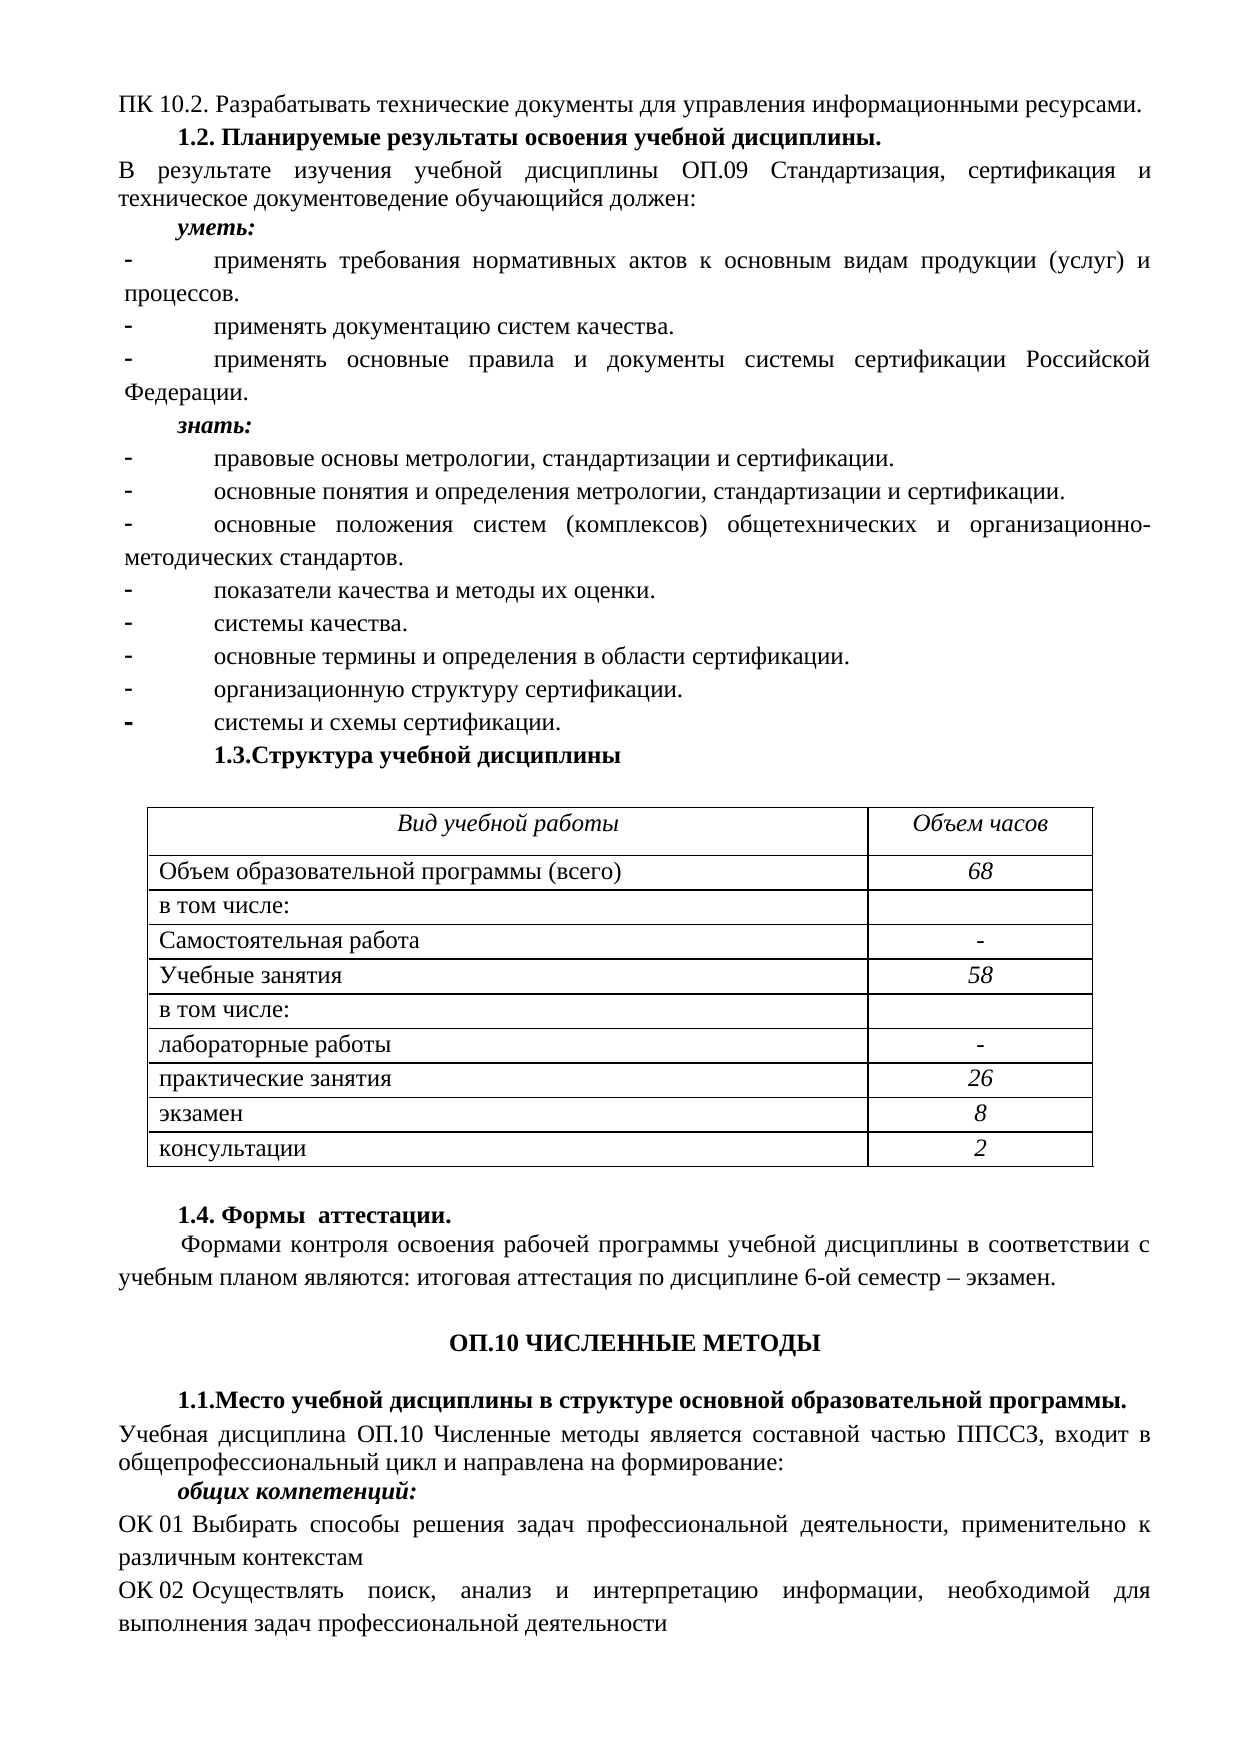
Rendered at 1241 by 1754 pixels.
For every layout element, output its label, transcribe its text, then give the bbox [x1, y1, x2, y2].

table_cell в том числе: [148, 890, 867, 924]
table_cell [869, 995, 1092, 1027]
text ОК 01 Выбирать способы решения задач профессиональной деятельности, применительно к различным контекстам [118, 1509, 1152, 1571]
list основные понятия и определения метрологии, стандартизации и сертификации. [124, 476, 1152, 505]
list основные положения систем (комплексов) общетехнических и организационно-методических стандартов. [124, 509, 1152, 571]
table_cell - [869, 1029, 1092, 1062]
text 1.2. Планируемые результаты освоения учебной дисциплины. [118, 122, 1152, 150]
table_cell лабораторные работы [148, 1029, 867, 1062]
table_cell 58 [869, 960, 1092, 993]
list системы качества. [124, 608, 1152, 637]
table_cell 2 [869, 1133, 1092, 1166]
table_cell практические занятия [148, 1063, 867, 1097]
text ПК 10.2. Разрабатывать технические документы для управления информационными ресурсами. [118, 89, 1152, 117]
text уметь: [118, 212, 1152, 241]
table_header Объем часов [869, 808, 1092, 854]
table_cell экзамен [148, 1098, 867, 1131]
table_cell 68 [869, 856, 1092, 889]
table_cell [869, 891, 1092, 924]
text Учебная дисциплина ОП.10 Численные методы является составной частью ППССЗ, входит в общепрофессиональный цикл и направлена на формирование: [118, 1419, 1152, 1476]
list системы и схемы сертификации. [124, 707, 1152, 736]
text 1.4. Формы аттестации. [118, 1200, 1152, 1229]
text общих компетенций: [118, 1476, 1152, 1505]
table_cell 8 [869, 1098, 1092, 1131]
table_cell в том числе: [148, 994, 867, 1027]
list основные термины и определения в области сертификации. [124, 641, 1152, 670]
table_cell - [869, 925, 1092, 958]
text Формами контроля освоения рабочей программы учебной дисциплины в соответствии с учебным планом являются: итоговая аттестация по дисциплине 6-ой семестр – экзамен. [118, 1229, 1152, 1291]
text знать: [124, 410, 1152, 439]
table_header Вид учебной работы [148, 808, 867, 854]
table_cell консультации [148, 1132, 867, 1166]
table_cell Объем образовательной программы (всего) [148, 856, 867, 889]
list показатели качества и методы их оценки. [124, 575, 1152, 604]
list применять основные правила и документы системы сертификации Российской Федерации. [124, 344, 1152, 406]
table_cell Учебные занятия [148, 959, 867, 993]
text 1.1.Место учебной дисциплины в структуре основной образовательной программы. [118, 1386, 1152, 1414]
list правовые основы метрологии, стандартизации и сертификации. [124, 443, 1152, 472]
list организационную структуру сертификации. [124, 674, 1152, 703]
text ОК 02 Осуществлять поиск, анализ и интерпретацию информации, необходимой для выполнения задач профессиональной деятельности [118, 1575, 1152, 1637]
text 1.3.Структура учебной дисциплины [124, 741, 1152, 769]
table_cell 26 [869, 1064, 1092, 1097]
list применять требования нормативных актов к основным видам продукции (услуг) и процессов. [124, 245, 1152, 307]
list применять документацию систем качества. [124, 311, 1152, 340]
text ОП.10 ЧИСЛЕННЫЕ МЕТОДЫ [118, 1328, 1152, 1357]
text В результате изучения учебной дисциплины ОП.09 Стандартизация, сертификация и техническое документоведение обучающийся должен: [118, 155, 1152, 212]
table_cell Самостоятельная работа [148, 925, 867, 958]
